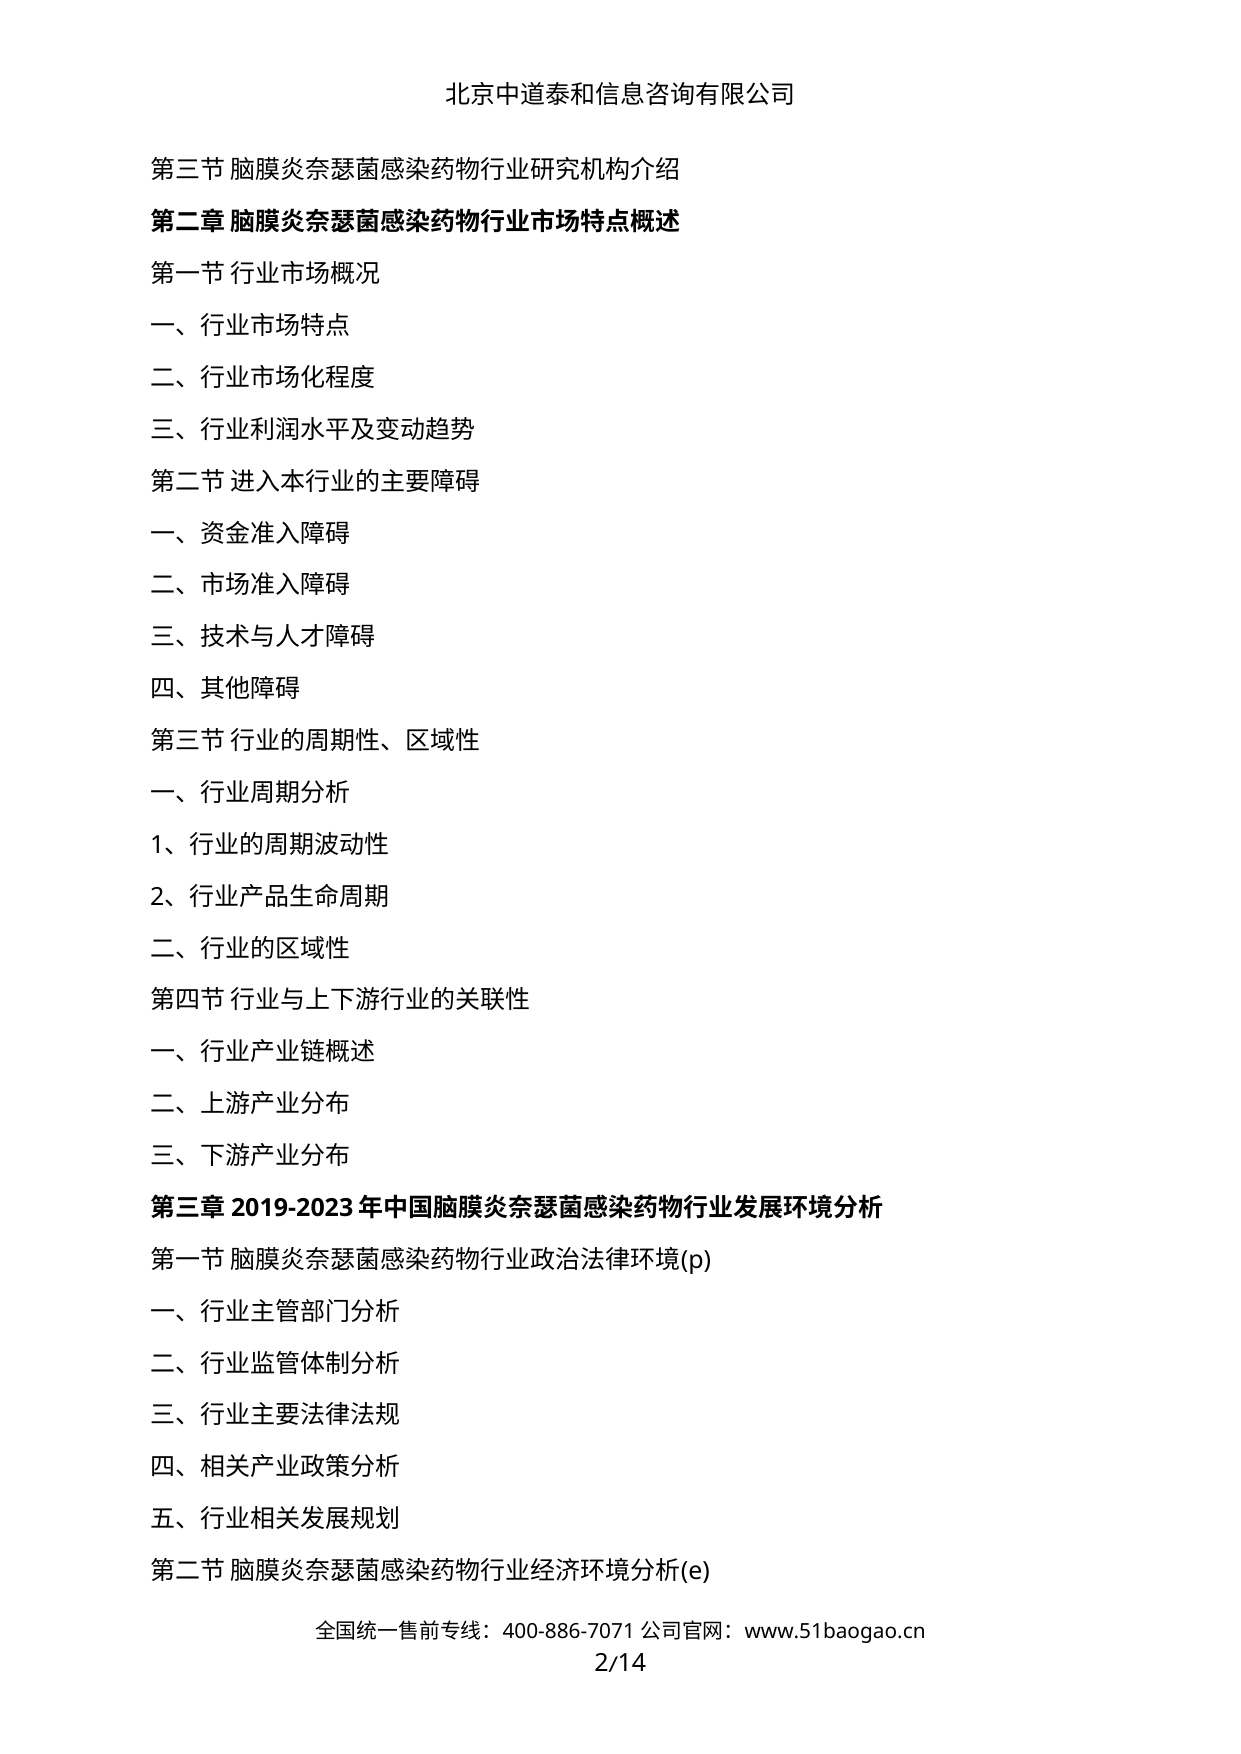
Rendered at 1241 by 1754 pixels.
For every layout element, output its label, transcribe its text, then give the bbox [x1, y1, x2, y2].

text 二、行业市场化程度 [150, 357, 1090, 394]
text 一、行业主管部门分析 [150, 1291, 1090, 1327]
text 一、行业市场特点 [150, 306, 1090, 342]
text 第一节 脑膜炎奈瑟菌感染药物行业政治法律环境(p) [150, 1239, 1090, 1276]
text 一、资金准入障碍 [150, 513, 1090, 549]
text 2、行业产品生命周期 [150, 876, 1090, 912]
text 一、行业周期分析 [150, 772, 1090, 809]
text 五、行业相关发展规划 [150, 1499, 1090, 1535]
text 第四节 行业与上下游行业的关联性 [150, 980, 1090, 1016]
text 四、相关产业政策分析 [150, 1447, 1090, 1483]
text 三、行业主要法律法规 [150, 1395, 1090, 1431]
text 一、行业产业链概述 [150, 1032, 1090, 1068]
text 四、其他障碍 [150, 669, 1090, 705]
text 二、市场准入障碍 [150, 565, 1090, 601]
text 二、上游产业分布 [150, 1084, 1090, 1120]
text 第二节 进入本行业的主要障碍 [150, 461, 1090, 497]
text 三、下游产业分布 [150, 1136, 1090, 1172]
text 第三节 脑膜炎奈瑟菌感染药物行业研究机构介绍 [150, 150, 1090, 186]
text 第三节 行业的周期性、区域性 [150, 721, 1090, 757]
text 第一节 行业市场概况 [150, 254, 1090, 290]
text 三、行业利润水平及变动趋势 [150, 409, 1090, 446]
text 第二章 脑膜炎奈瑟菌感染药物行业市场特点概述 [150, 202, 1090, 238]
text 第二节 脑膜炎奈瑟菌感染药物行业经济环境分析(e) [150, 1551, 1090, 1587]
text 1、行业的周期波动性 [150, 824, 1090, 861]
text 二、行业监管体制分析 [150, 1343, 1090, 1379]
text 二、行业的区域性 [150, 928, 1090, 964]
text 第三章 2019-2023年中国脑膜炎奈瑟菌感染药物行业发展环境分析 [150, 1187, 1090, 1224]
text 三、技术与人才障碍 [150, 617, 1090, 653]
